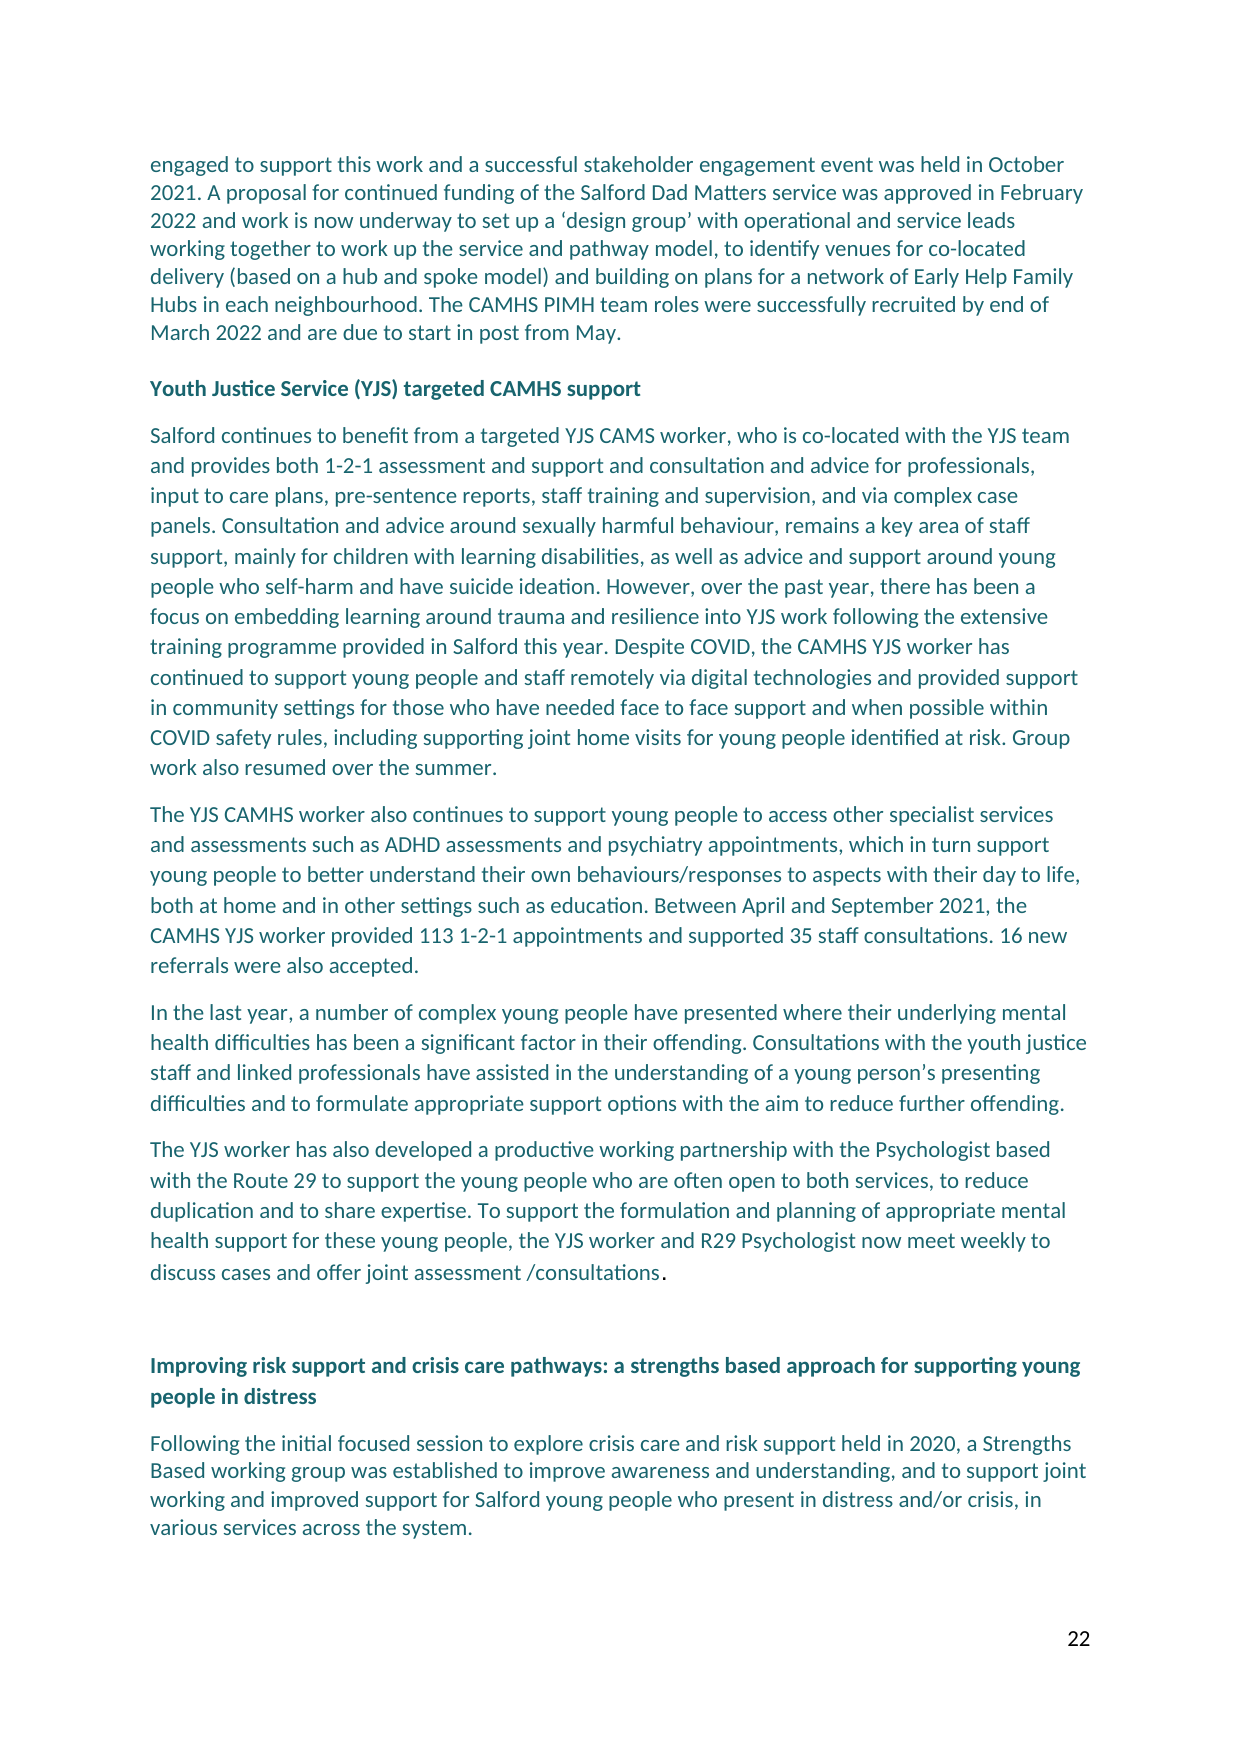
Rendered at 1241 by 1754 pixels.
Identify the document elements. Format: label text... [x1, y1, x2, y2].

text Improving risk support and crisis care pathways: a strengths based approach for supporting young people in distress [150, 1352, 1090, 1410]
text Youth Justice Service (YJS) targeted CAMHS support [150, 374, 1090, 402]
text Following the initial focused session to explore crisis care and risk support held in 2020, a Strengths Based working group was established to improve awareness and understanding, and to support joint working and improved support for Salford young people who present in distress and/or crisis, in various services across the system. [150, 1429, 1090, 1541]
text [150, 150, 1090, 346]
text The YJS worker has also developed a productive working partnership with the Psychologist based with the Route 29 to support the young people who are often open to both services, to reduce duplication and to share expertise. To support the formulation and planning of appropriate mental health support for these young people, the YJS worker and R29 Psychologist now meet weekly to discuss cases and offer joint assessment /consultations. [150, 1136, 1090, 1286]
text The YJS CAMHS worker also continues to support young people to access other specialist services and assessments such as ADHD assessments and psychiatry appointments, which in turn support young people to better understand their own behaviours/responses to aspects with their day to life, both at home and in other settings such as education. Between April and September 2021, the CAMHS YJS worker provided 113 1-2-1 appointments and supported 35 staff consultations. 16 new referrals were also accepted. [150, 800, 1090, 979]
text In the last year, a number of complex young people have presented where their underlying mental health difficulties has been a significant factor in their offending. Consultations with the youth justice staff and linked professionals have assisted in the understanding of a young person’s presenting difficulties and to formulate appropriate support options with the aim to reduce further offending. [150, 998, 1090, 1117]
text Salford continues to benefit from a targeted YJS CAMS worker, who is co-located with the YJS team and provides both 1-2-1 assessment and support and consultation and advice for professionals, input to care plans, pre-sentence reports, staff training and supervision, and via complex case panels. Consultation and advice around sexually harmful behaviour, remains a key area of staff support, mainly for children with learning disabilities, as well as advice and support around young people who self-harm and have suicide ideation. However, over the past year, there has been a focus on embedding learning around trauma and resilience into YJS work following the extensive training programme provided in Salford this year. Despite COVID, the CAMHS YJS worker has continued to support young people and staff remotely via digital technologies and provided support in community settings for those who have needed face to face support and when possible within COVID safety rules, including supporting joint home visits for young people identified at risk. Group work also resumed over the summer. [150, 421, 1090, 781]
